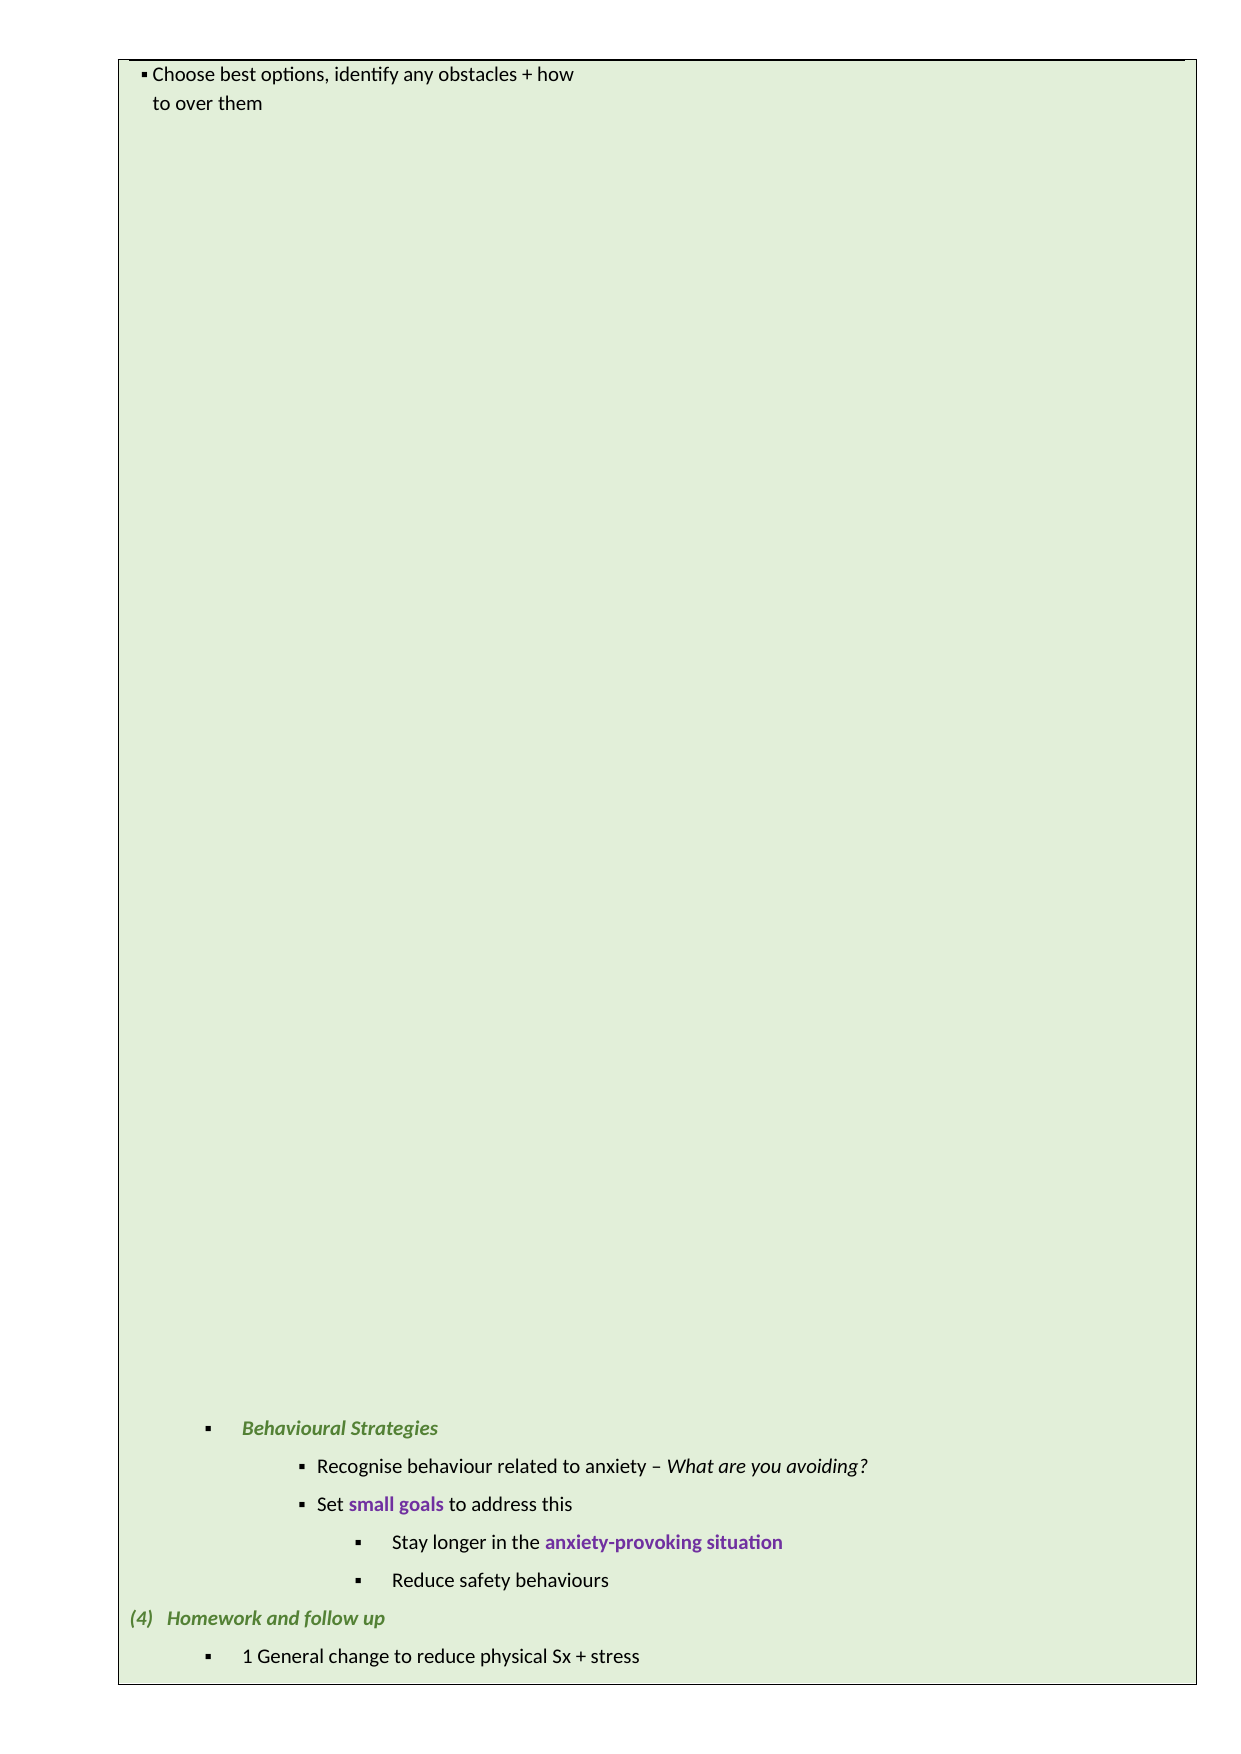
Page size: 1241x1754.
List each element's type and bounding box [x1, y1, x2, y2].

table_cell [119, 60, 1196, 1683]
